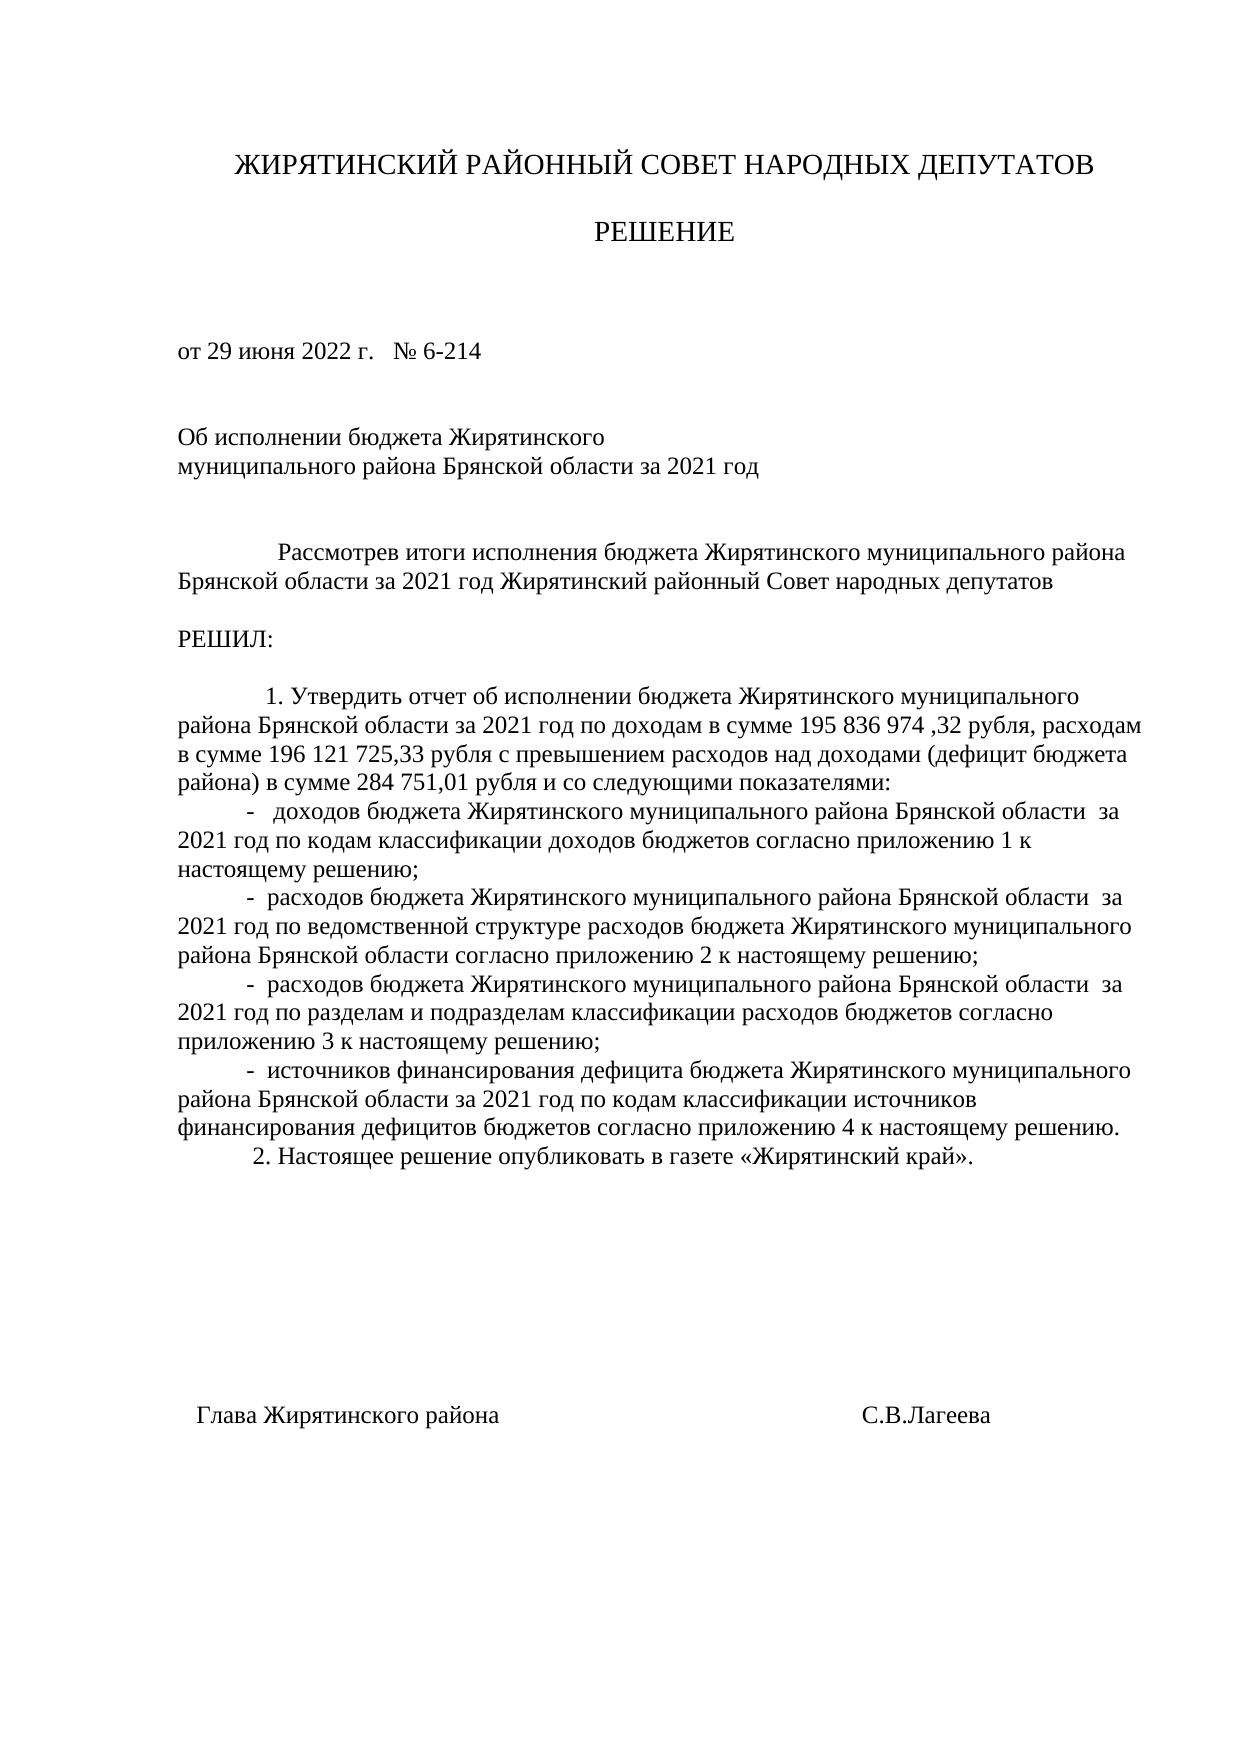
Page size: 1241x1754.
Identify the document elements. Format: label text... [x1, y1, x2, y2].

text Рассмотрев итоги исполнения бюджета Жирятинского муниципального района Брянской области за 2021 год Жирятинский районный Совет народных депутатов [177, 537, 1152, 595]
text РЕШИЛ: [177, 624, 1152, 652]
text от 29 июня 2022 г. № 6-214 [177, 336, 1152, 365]
text Глава Жирятинского района С.В.Лагеева [177, 1400, 1152, 1429]
text - расходов бюджета Жирятинского муниципального района Брянской области за 2021 год по ведомственной структуре расходов бюджета Жирятинского муниципального района Брянской области согласно приложению 2 к настоящему решению; [177, 882, 1152, 969]
text 1. Утвердить отчет об исполнении бюджета Жирятинского муниципального района Брянской области за 2021 год по доходам в сумме 195 836 974 ,32 рубля, расходам в сумме 196 121 725,33 рубля с превышением расходов над доходами (дефицит бюджета района) в сумме 284 751,01 рубля и со следующими показателями: [177, 681, 1152, 796]
text 2. Настоящее решение опубликовать в газете «Жирятинский край». [177, 1141, 1152, 1170]
text РЕШЕНИЕ [177, 214, 1152, 247]
text - расходов бюджета Жирятинского муниципального района Брянской области за 2021 год по разделам и подразделам классификации расходов бюджетов согласно приложению 3 к настоящему решению; [177, 969, 1152, 1055]
text Об исполнении бюджета Жирятинского [177, 422, 1152, 451]
text ЖИРЯТИНСКИЙ РАЙОННЫЙ СОВЕТ НАРОДНЫХ ДЕПУТАТОВ [177, 147, 1152, 180]
text - источников финансирования дефицита бюджета Жирятинского муниципального района Брянской области за 2021 год по кодам классификации источников финансирования дефицитов бюджетов согласно приложению 4 к настоящему решению. [177, 1055, 1152, 1141]
text муниципального района Брянской области за 2021 год [177, 451, 1152, 480]
text - доходов бюджета Жирятинского муниципального района Брянской области за 2021 год по кодам классификации доходов бюджетов согласно приложению 1 к настоящему решению; [177, 796, 1152, 882]
